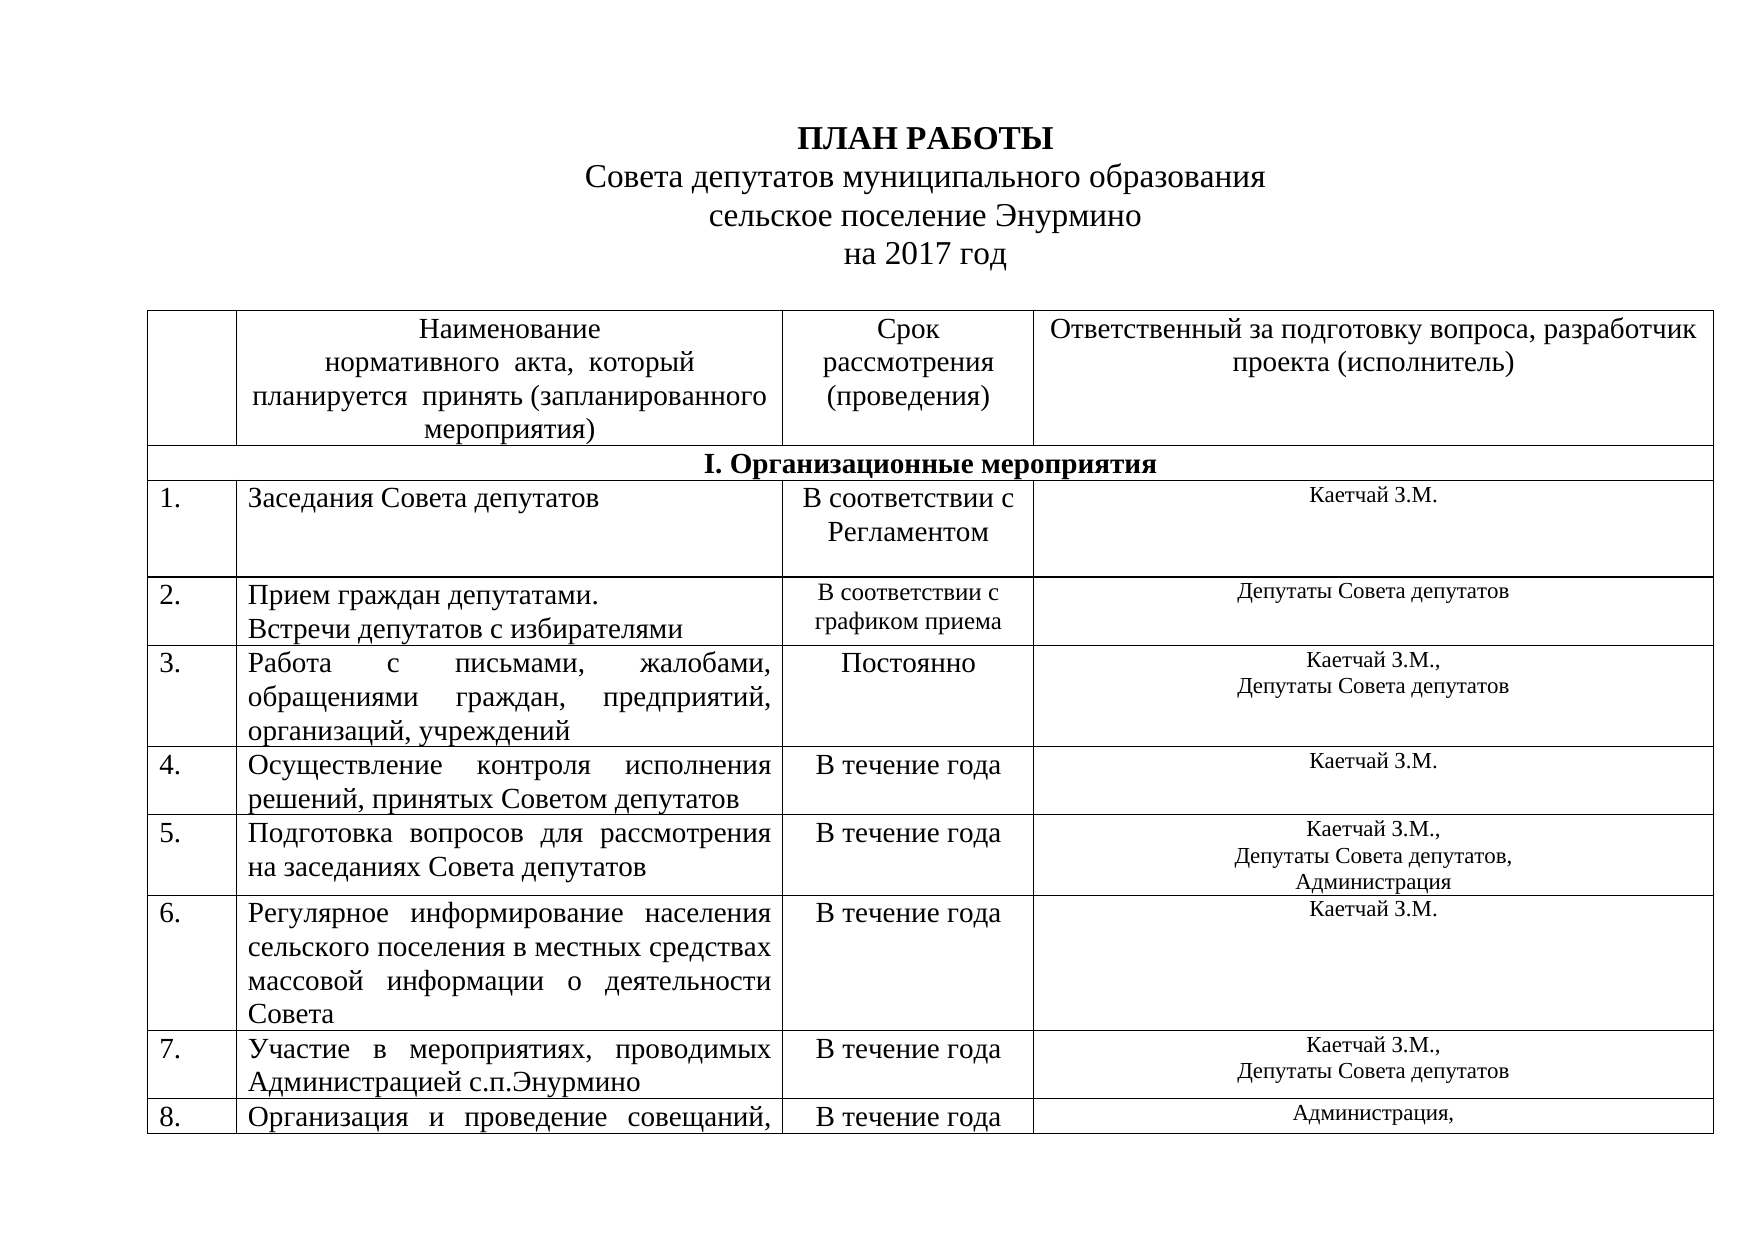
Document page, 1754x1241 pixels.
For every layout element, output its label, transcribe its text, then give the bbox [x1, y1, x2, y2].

table_cell [148, 747, 236, 814]
table_cell В течение года [783, 747, 1033, 814]
table_header Наименование нормативного акта, который планируется принять (запланированного мероприятия) [237, 311, 782, 445]
table_cell [148, 815, 236, 894]
table_cell Каетчай З.М., Депутаты Совета депутатов [1034, 1031, 1713, 1098]
text сельское поселение Энурмино [185, 195, 1665, 233]
table_cell Каетчай З.М., Депутаты Совета депутатов, Администрация [1034, 815, 1713, 894]
table_cell [148, 578, 236, 644]
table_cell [237, 1099, 782, 1132]
table_cell Каетчай З.М., Депутаты Совета депутатов [1034, 646, 1713, 746]
table_header [148, 311, 236, 445]
table_cell [148, 646, 236, 746]
text ПЛАН РАБОТЫ [185, 118, 1665, 156]
table_cell Осуществление контроля исполнения решений, принятых Советом депутатов [237, 747, 782, 814]
table_header Срок рассмотрения (проведения) [783, 311, 1033, 445]
table_cell В течение года [783, 815, 1033, 894]
table_header Ответственный за подготовку вопроса, разработчик проекта (исполнитель) [1034, 311, 1713, 445]
table_cell В соответствии с Регламентом [783, 481, 1033, 576]
table_cell В соответствии с графиком приема [783, 578, 1033, 644]
table_cell I. Организационные мероприятия [148, 446, 1713, 479]
table_cell [148, 1099, 236, 1132]
table_cell В течение года [783, 1031, 1033, 1098]
table_cell Каетчай З.М. [1034, 896, 1713, 1030]
table_cell Работа с письмами, жалобами, обращениями граждан, предприятий, организаций, учреждений [237, 646, 782, 746]
table_cell Прием граждан депутатами. Встречи депутатов с избирателями [237, 578, 782, 644]
table_cell Депутаты Совета депутатов [1034, 578, 1713, 644]
table_cell Участие в мероприятиях, проводимых Администрацией с.п.Энурмино [237, 1031, 782, 1098]
table_cell Регулярное информирование населения сельского поселения в местных средствах массовой информации о деятельности Совета [237, 896, 782, 1030]
table_cell Подготовка вопросов для рассмотрения на заседаниях Совета депутатов [237, 815, 782, 894]
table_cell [1034, 1099, 1713, 1132]
table_cell Заседания Совета депутатов [237, 481, 782, 576]
text на 2017 год [185, 233, 1665, 271]
table_cell Постоянно [783, 646, 1033, 746]
table_cell В течение года [783, 1099, 1033, 1132]
table_cell Каетчай З.М. [1034, 481, 1713, 576]
table_cell [148, 481, 236, 576]
table_cell [148, 896, 236, 1030]
table_cell [148, 1031, 236, 1098]
table_cell Каетчай З.М. [1034, 747, 1713, 814]
table_cell В течение года [783, 896, 1033, 1030]
text Совета депутатов муниципального образования [185, 156, 1665, 195]
